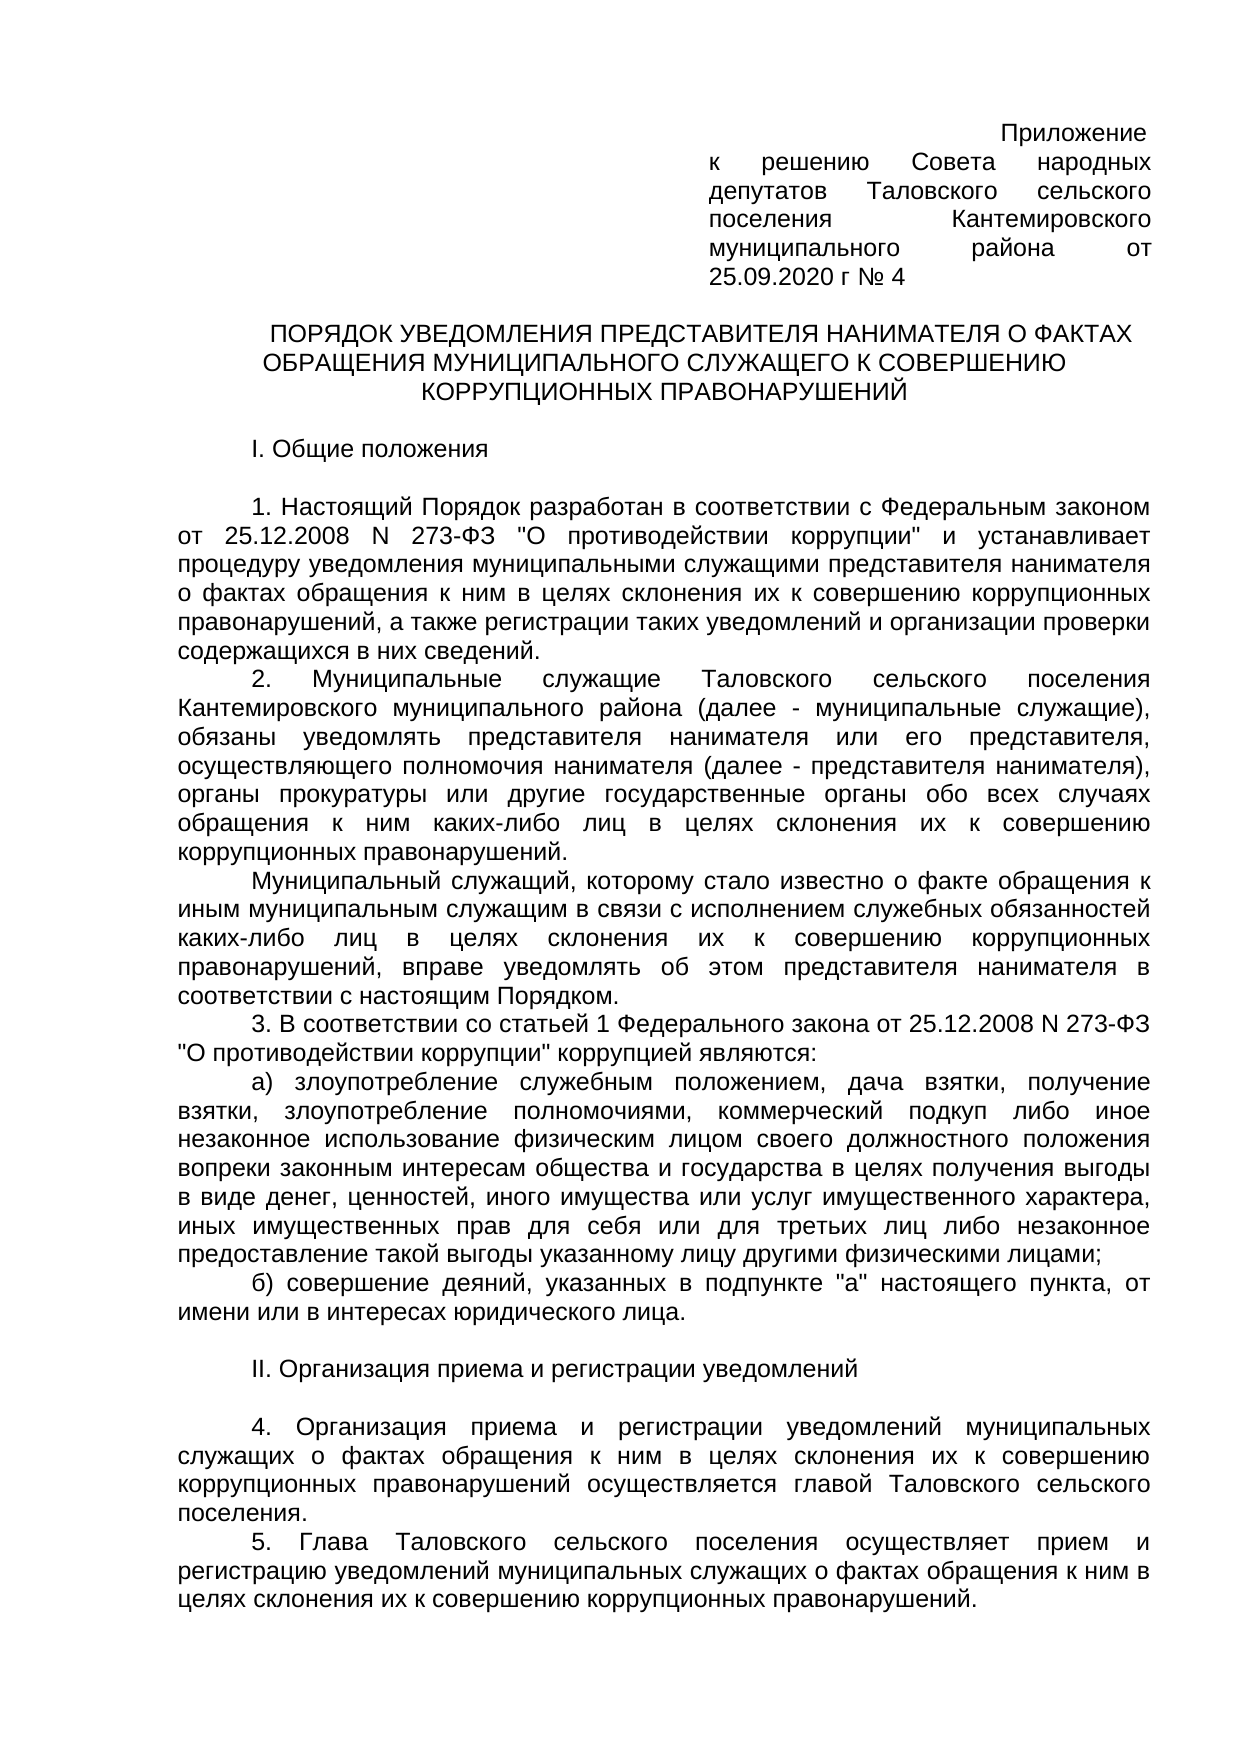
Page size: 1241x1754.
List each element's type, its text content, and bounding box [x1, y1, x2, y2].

text 3. В соответствии со статьей 1 Федерального закона от 25.12.2008 N 273-ФЗ "О противодействии коррупции" коррупцией являются: [177, 1009, 1152, 1067]
text б) совершение деяний, указанных в подпункте "а" настоящего пункта, от имени или в интересах юридического лица. [177, 1268, 1152, 1326]
text 4. Организация приема и регистрации уведомлений муниципальных служащих о фактах обращения к ним в целях склонения их к совершению коррупционных правонарушений осуществляется главой Таловского сельского поселения. [177, 1412, 1152, 1527]
text 5. Глава Таловского сельского поселения осуществляет прием и регистрацию уведомлений муниципальных служащих о фактах обращения к ним в целях склонения их к совершению коррупционных правонарушений. [177, 1527, 1152, 1613]
text 1. Настоящий Порядок разработан в соответствии с Федеральным законом от 25.12.2008 N 273-ФЗ "О противодействии коррупции" и устанавливает процедуру уведомления муниципальными служащими представителя нанимателя о фактах обращения к ним в целях склонения их к совершению коррупционных правонарушений, а также регистрации таких уведомлений и организации проверки содержащихся в них сведений. [177, 492, 1152, 664]
text Приложение [709, 118, 1152, 147]
title II. Организация приема и регистрации уведомлений [177, 1354, 1152, 1383]
title ПОРЯДОК УВЕДОМЛЕНИЯ ПРЕДСТАВИТЕЛЯ НАНИМАТЕЛЯ О ФАКТАХ ОБРАЩЕНИЯ МУНИЦИПАЛЬНОГО СЛУЖАЩЕГО К СОВЕРШЕНИЮ КОРРУПЦИОННЫХ ПРАВОНАРУШЕНИЙ [177, 319, 1152, 406]
title I. Общие положения [177, 434, 1152, 463]
text а) злоупотребление служебным положением, дача взятки, получение взятки, злоупотребление полномочиями, коммерческий подкуп либо иное незаконное использование физическим лицом своего должностного положения вопреки законным интересам общества и государства в целях получения выгоды в виде денег, ценностей, иного имущества или услуг имущественного характера, иных имущественных прав для себя или для третьих лиц либо незаконное предоставление такой выгоды указанному лицу другими физическими лицами; [177, 1067, 1152, 1268]
text 2. Муниципальные служащие Таловского сельского поселения Кантемировского муниципального района (далее - муниципальные служащие), обязаны уведомлять представителя нанимателя или его представителя, осуществляющего полномочия нанимателя (далее - представителя нанимателя), органы прокуратуры или другие государственные органы обо всех случаях обращения к ним каких-либо лиц в целях склонения их к совершению коррупционных правонарушений. [177, 664, 1152, 866]
text Муниципальный служащий, которому стало известно о факте обращения к иным муниципальным служащим в связи с исполнением служебных обязанностей каких-либо лиц в целях склонения их к совершению коррупционных правонарушений, вправе уведомлять об этом представителя нанимателя в соответствии с настоящим Порядком. [177, 866, 1152, 1009]
text к решению Совета народных депутатов Таловского сельского поселения Кантемировского муниципального района от 25.09.2020 г № 4 [709, 147, 1152, 291]
